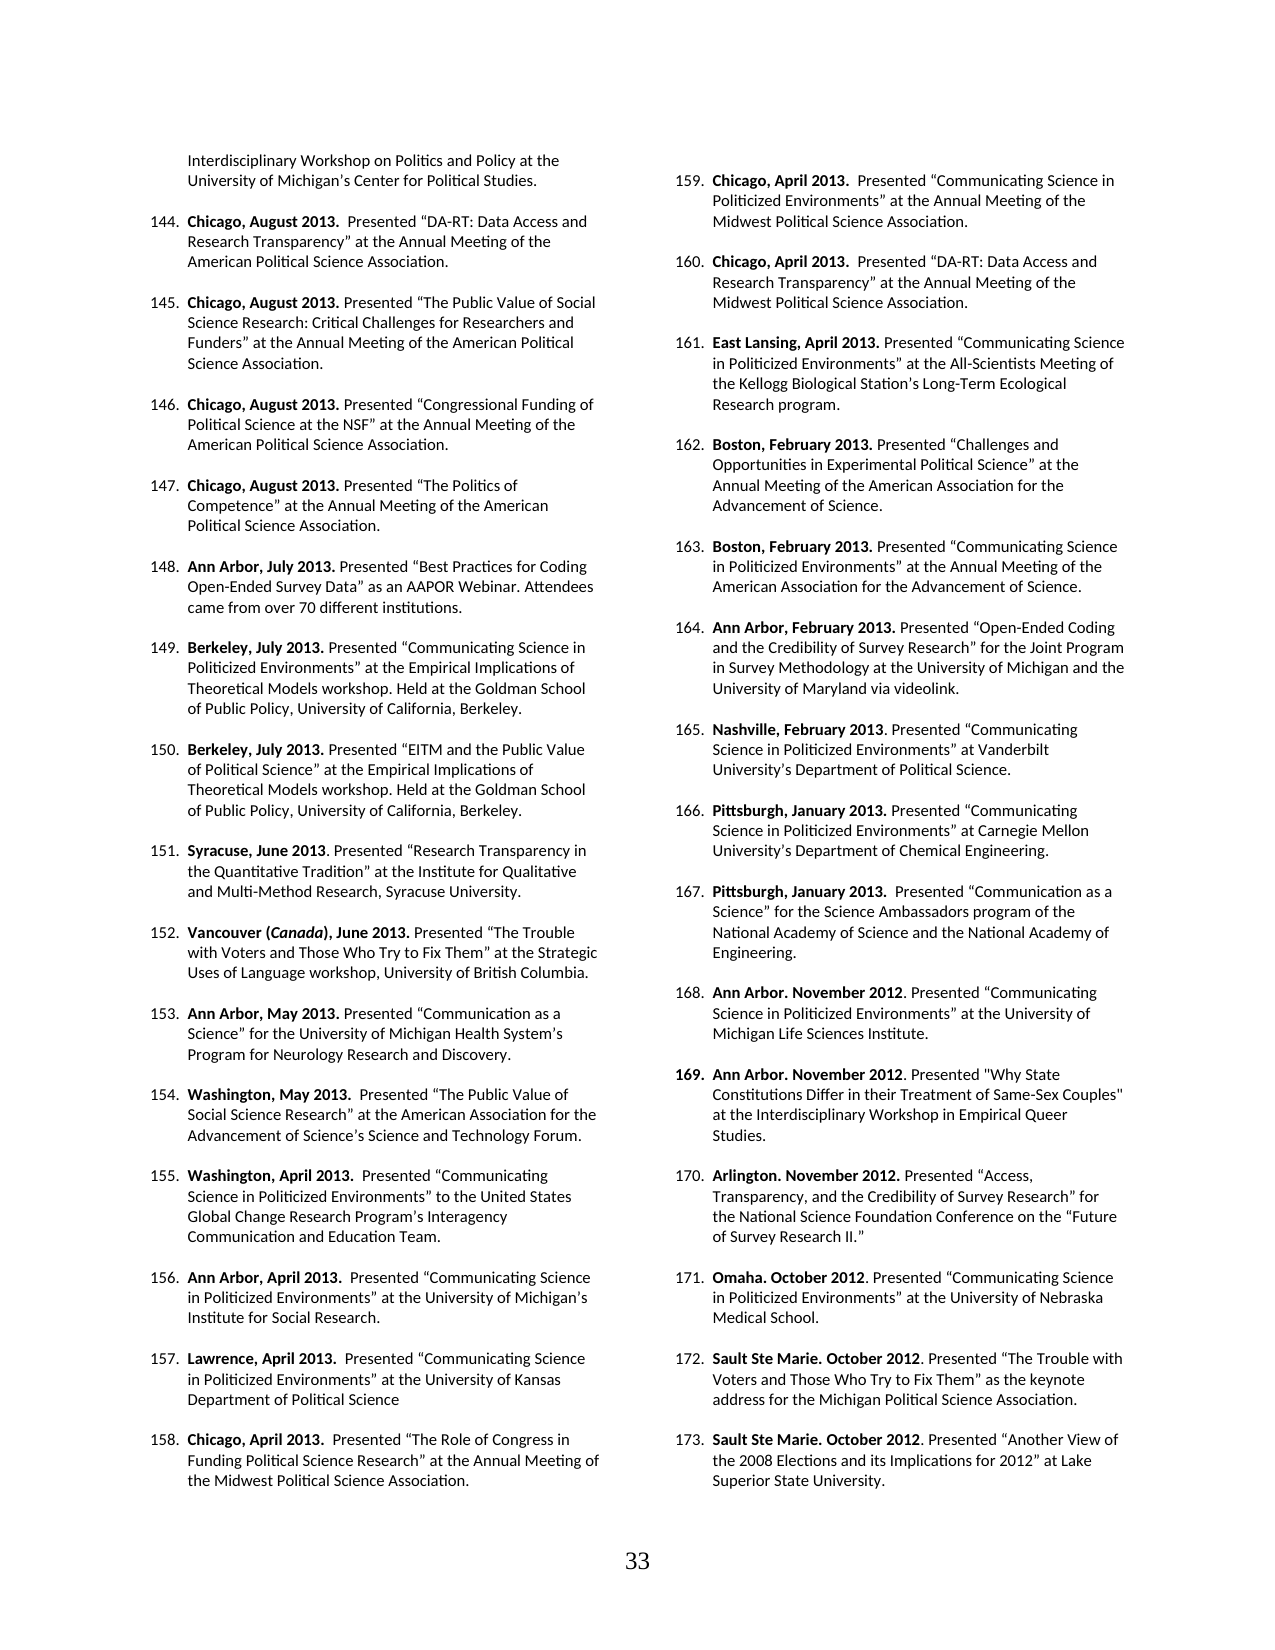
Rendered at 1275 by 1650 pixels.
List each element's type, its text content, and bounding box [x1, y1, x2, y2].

list Ann Arbor, April 2013. Presented “Communicating Science in Politicized Environments” at the University of Michigan’s Institute for Social Research. [150, 1267, 600, 1328]
list Washington, May 2013. Presented “The Public Value of Social Science Research” at the American Association for the Advancement of Science’s Science and Technology Forum. [150, 1084, 600, 1145]
list Berkeley, July 2013. Presented “EITM and the Public Value of Political Science” at the Empirical Implications of Theoretical Models workshop. Held at the Goldman School of Public Policy, University of California, Berkeley. [150, 739, 600, 820]
list Chicago, August 2013. Presented “The Public Value of Social Science Research: Critical Challenges for Researchers and Funders” at the Annual Meeting of the American Political Science Association. [150, 292, 600, 373]
list East Lansing, April 2013. Presented “Communicating Science in Politicized Environments” at the All-Scientists Meeting of the Kellogg Biological Station’s Long-Term Ecological Research program. [675, 333, 1125, 414]
list Lawrence, April 2013. Presented “Communicating Science in Politicized Environments” at the University of Kansas Department of Political Science [150, 1348, 600, 1409]
list Chicago, April 2013. Presented “The Role of Congress in Funding Political Science Research” at the Annual Meeting of the Midwest Political Science Association. [150, 1430, 600, 1491]
list Sault Ste Marie. October 2012. Presented “The Trouble with Voters and Those Who Try to Fix Them” as the keynote address for the Michigan Political Science Association. [675, 1348, 1125, 1409]
list Vancouver (Canada), June 2013. Presented “The Trouble with Voters and Those Who Try to Fix Them” at the Strategic Uses of Language workshop, University of British Columbia. [150, 922, 600, 983]
list Chicago, August 2013. Presented “The Politics of Competence” at the Annual Meeting of the American Political Science Association. [150, 475, 600, 536]
list Arlington. November 2012. Presented “Access, Transparency, and the Credibility of Survey Research” for the National Science Foundation Conference on the “Future of Survey Research II.” [675, 1166, 1125, 1247]
list Washington, April 2013. Presented “Communicating Science in Politicized Environments” to the United States Global Change Research Program’s Interagency Communication and Education Team. [150, 1166, 600, 1247]
list Ann Arbor, May 2013. Presented “Communication as a Science” for the University of Michigan Health System’s Program for Neurology Research and Discovery. [150, 1003, 600, 1064]
list Berkeley, July 2013. Presented “Communicating Science in Politicized Environments” at the Empirical Implications of Theoretical Models workshop. Held at the Goldman School of Public Policy, University of California, Berkeley. [150, 637, 600, 719]
list Chicago, August 2013. Presented “Congressional Funding of Political Science at the NSF” at the Annual Meeting of the American Political Science Association. [150, 394, 600, 455]
list Sault Ste Marie. October 2012. Presented “Another View of the 2008 Elections and its Implications for 2012” at Lake Superior State University. [675, 1430, 1125, 1491]
list Chicago, April 2013. Presented “DA-RT: Data Access and Research Transparency” at the Annual Meeting of the Midwest Political Science Association. [675, 252, 1125, 312]
list Omaha. October 2012. Presented “Communicating Science in Politicized Environments” at the University of Nebraska Medical School. [675, 1267, 1125, 1328]
list Nashville, February 2013. Presented “Communicating Science in Politicized Environments” at Vanderbilt University’s Department of Political Science. [675, 719, 1125, 780]
list Pittsburgh, January 2013. Presented “Communicating Science in Politicized Environments” at Carnegie Mellon University’s Department of Chemical Engineering. [675, 800, 1125, 861]
list Ann Arbor, July 2013. Presented “Best Practices for Coding Open-Ended Survey Data” as an AAPOR Webinar. Attendees came from over 70 different institutions. [150, 556, 600, 617]
list Boston, February 2013. Presented “Challenges and Opportunities in Experimental Political Science” at the Annual Meeting of the American Association for the Advancement of Science. [675, 434, 1125, 516]
list Boston, February 2013. Presented “Communicating Science in Politicized Environments” at the Annual Meeting of the American Association for the Advancement of Science. [675, 536, 1125, 597]
list Syracuse, June 2013. Presented “Research Transparency in the Quantitative Tradition” at the Institute for Qualitative and Multi-Method Research, Syracuse University. [150, 841, 600, 902]
list Ann Arbor, February 2013. Presented “Open-Ended Coding and the Credibility of Survey Research” for the Joint Program in Survey Methodology at the University of Michigan and the University of Maryland via videolink. [675, 617, 1125, 698]
list Chicago, August 2013. Presented “DA-RT: Data Access and Research Transparency” at the Annual Meeting of the American Political Science Association. [150, 211, 600, 272]
list Pittsburgh, January 2013. Presented “Communication as a Science” for the Science Ambassadors program of the National Academy of Science and the National Academy of Engineering. [675, 881, 1125, 962]
list Chicago, April 2013. Presented “Communicating Science in Politicized Environments” at the Annual Meeting of the Midwest Political Science Association. [675, 170, 1125, 231]
list Ann Arbor. November 2012. Presented "Why State Constitutions Differ in their Treatment of Same-Sex Couples" at the Interdisciplinary Workshop in Empirical Queer Studies. [675, 1064, 1125, 1145]
list Ann Arbor. November 2012. Presented “Communicating Science in Politicized Environments” at the University of Michigan Life Sciences Institute. [675, 983, 1125, 1044]
